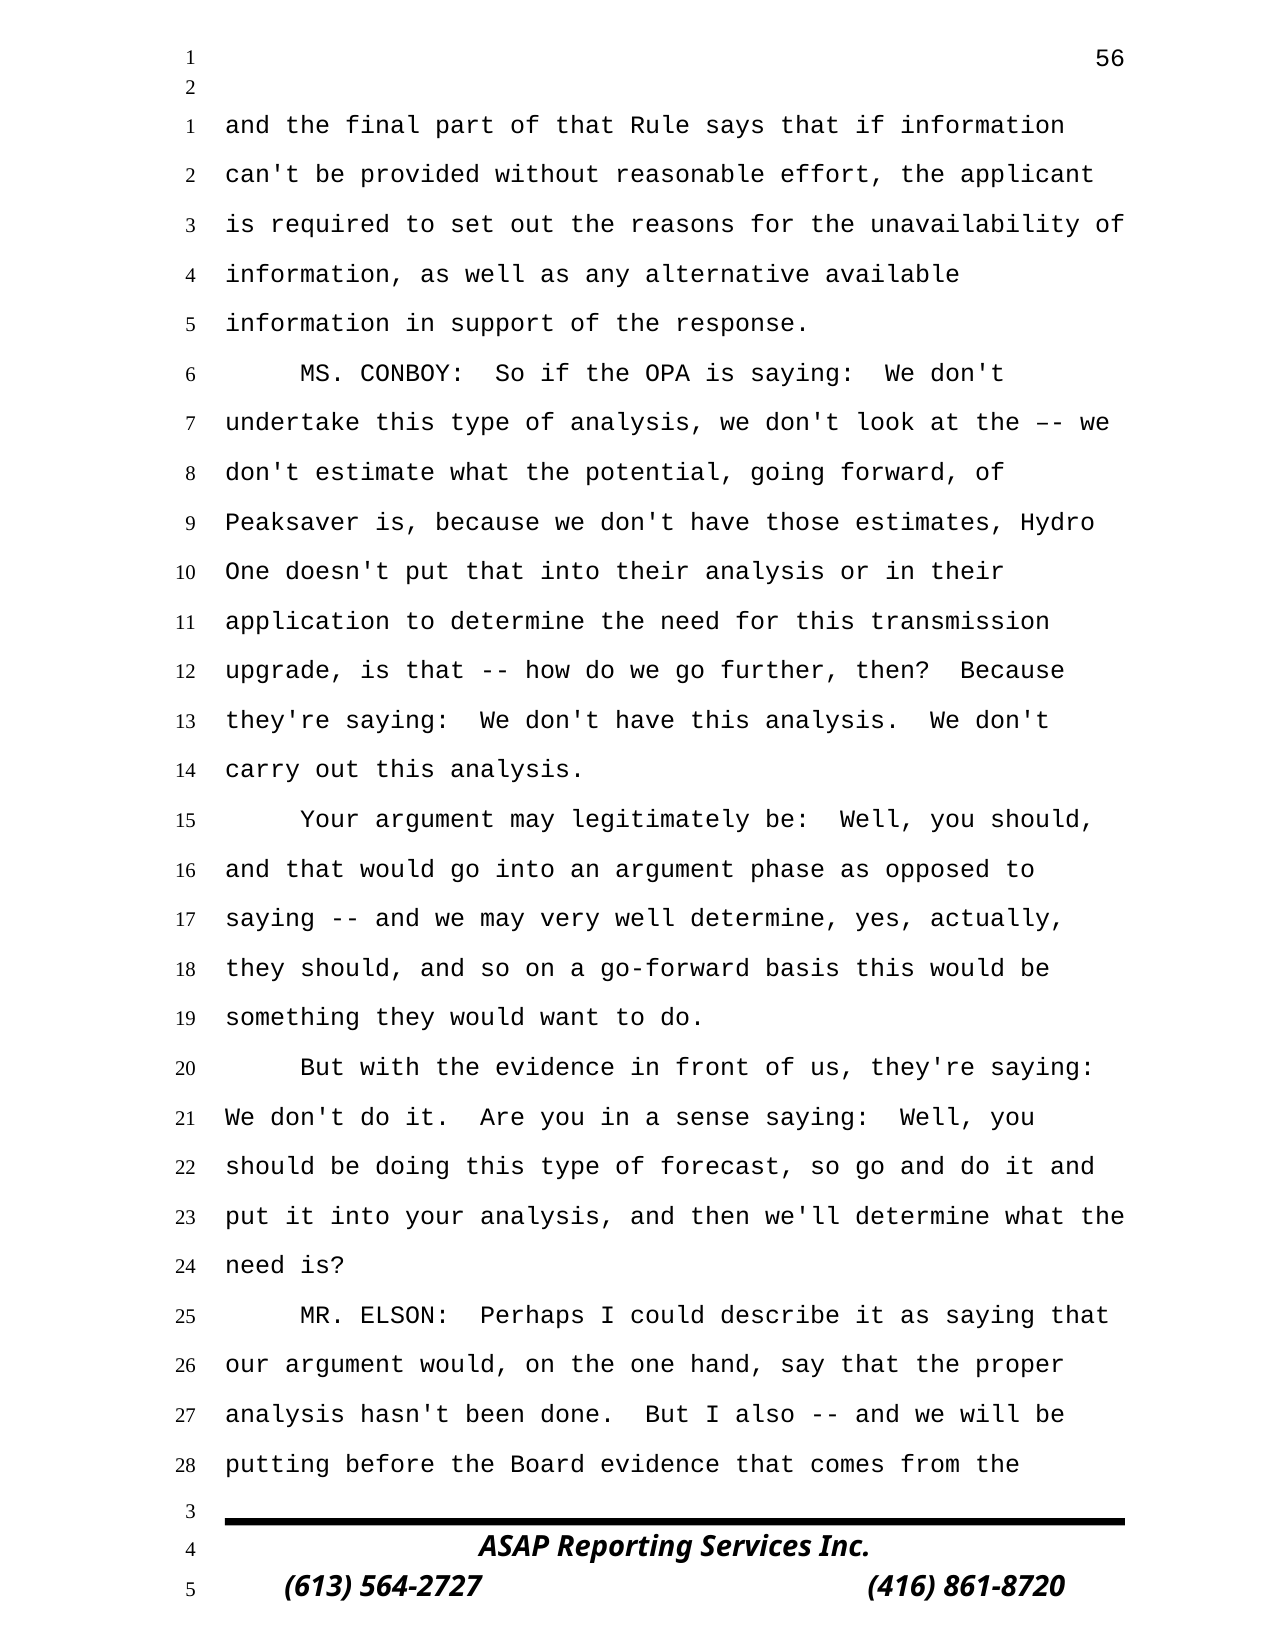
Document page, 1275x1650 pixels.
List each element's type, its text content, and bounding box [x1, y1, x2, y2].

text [225, 1302, 1125, 1479]
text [225, 112, 1125, 339]
text MS. CONBOY: So if the OPA is saying: We don't undertake this type of analysis, we don't look at the –- we don't estimate what the potential, going forward, of Peaksaver is, because we don't have those estimates, Hydro One doesn't put that into their analysis or in their application to determine the need for this transmission upgrade, is that -- how do we go further, then? Because they're saying: We don't have this analysis. We don't carry out this analysis. [225, 360, 1125, 785]
text Your argument may legitimately be: Well, you should, and that would go into an argument phase as opposed to saying -- and we may very well determine, yes, actually, they should, and so on a go-forward basis this would be something they would want to do. [225, 807, 1125, 1033]
text But with the evidence in front of us, they're saying: We don't do it. Are you in a sense saying: Well, you should be doing this type of forecast, so go and do it and put it into your analysis, and then we'll determine what the need is? [225, 1054, 1125, 1281]
